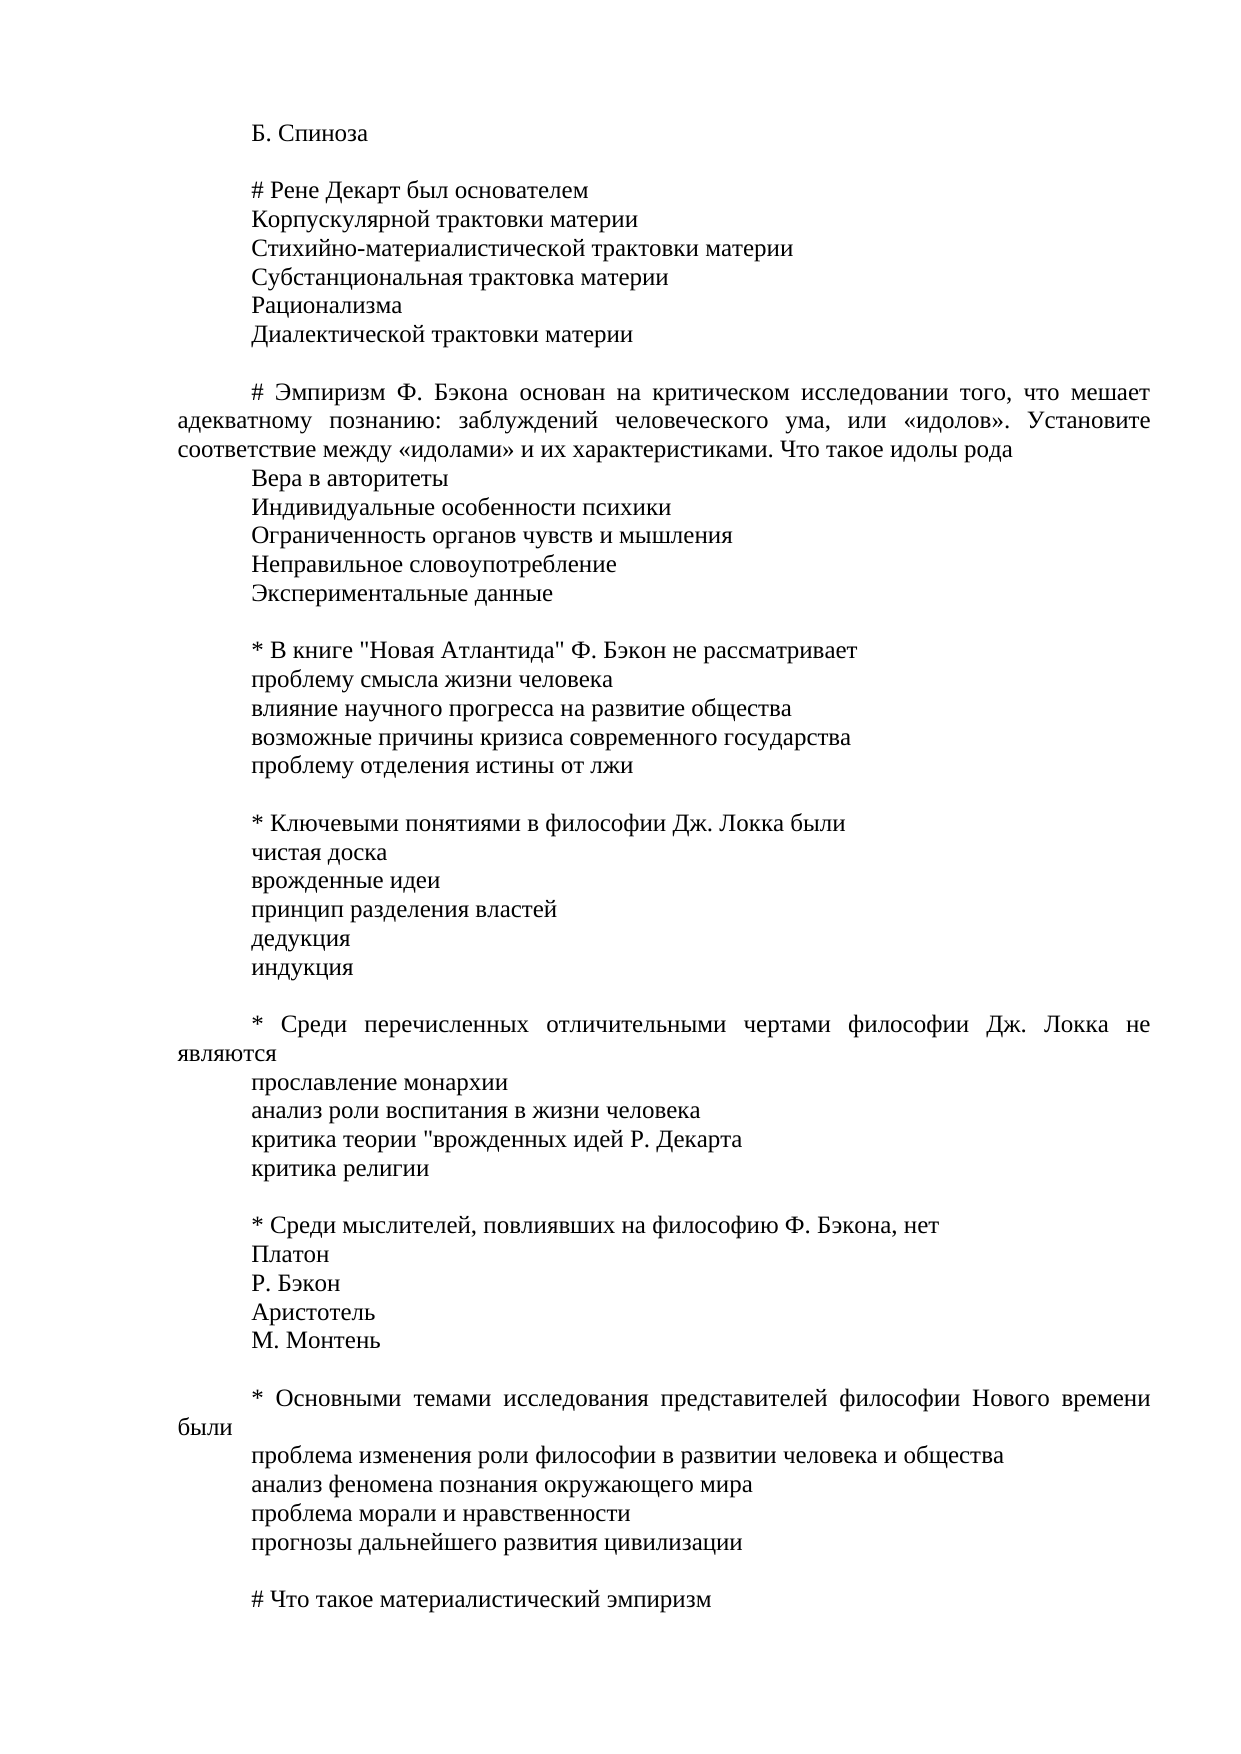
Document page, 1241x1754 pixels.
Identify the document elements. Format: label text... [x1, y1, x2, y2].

text анализ феномена познания окружающего мира [177, 1469, 1152, 1498]
text прогнозы дальнейшего развития цивилизации [177, 1527, 1152, 1556]
text Б. Спиноза [177, 118, 1152, 147]
text прославление монархии [177, 1067, 1152, 1096]
text анализ роли воспитания в жизни человека [177, 1096, 1152, 1124]
text проблема изменения роли философии в развитии человека и общества [177, 1441, 1152, 1469]
text чистая доска [177, 837, 1152, 866]
text индукция [177, 952, 1152, 981]
text * Основными темами исследования представителей философии Нового времени были [177, 1383, 1152, 1441]
text влияние научного прогресса на развитие общества [177, 693, 1152, 722]
text Ограниченность органов чувств и мышления [177, 521, 1152, 549]
text * Ключевыми понятиями в философии Дж. Локка были [177, 808, 1152, 837]
text проблему отделения истины от лжи [177, 751, 1152, 779]
text * Среди перечисленных отличительными чертами философии Дж. Локка не являются [177, 1009, 1152, 1067]
text Диалектической трактовки материи [177, 319, 1152, 348]
text # Рене Декарт был основателем [177, 176, 1152, 204]
text Индивидуальные особенности психики [177, 492, 1152, 521]
text дедукция [177, 923, 1152, 952]
text М. Монтень [177, 1326, 1152, 1354]
text проблема морали и нравственности [177, 1498, 1152, 1527]
text Неправильное словоупотребление [177, 549, 1152, 578]
text Р. Бэкон [177, 1268, 1152, 1297]
text критика теории "врожденных идей Р. Декарта [177, 1124, 1152, 1153]
text Рационализма [177, 291, 1152, 319]
text # Что такое материалистический эмпиризм [177, 1584, 1152, 1613]
text возможные причины кризиса современного государства [177, 722, 1152, 751]
text врожденные идеи [177, 866, 1152, 894]
text Стихийно-материалистической трактовки материи [177, 233, 1152, 262]
text * Среди мыслителей, повлиявших на философию Ф. Бэкона, нет [177, 1211, 1152, 1239]
text Вера в авторитеты [177, 463, 1152, 492]
text проблему смысла жизни человека [177, 664, 1152, 693]
text Корпускулярной трактовки материи [177, 204, 1152, 233]
text Платон [177, 1239, 1152, 1268]
text * В книге "Новая Атлантида" Ф. Бэкон не рассматривает [177, 636, 1152, 664]
text Субстанциональная трактовка материи [177, 262, 1152, 291]
text # Эмпиризм Ф. Бэкона основан на критическом исследовании того, что мешает адекватному познанию: заблуждений человеческого ума, или «идолов». Установите соответствие между «идолами» и их характеристиками. Что такое идолы рода [177, 377, 1152, 463]
text Аристотель [177, 1297, 1152, 1326]
text критика религии [177, 1153, 1152, 1182]
text принцип разделения властей [177, 894, 1152, 923]
text Экспериментальные данные [177, 578, 1152, 607]
